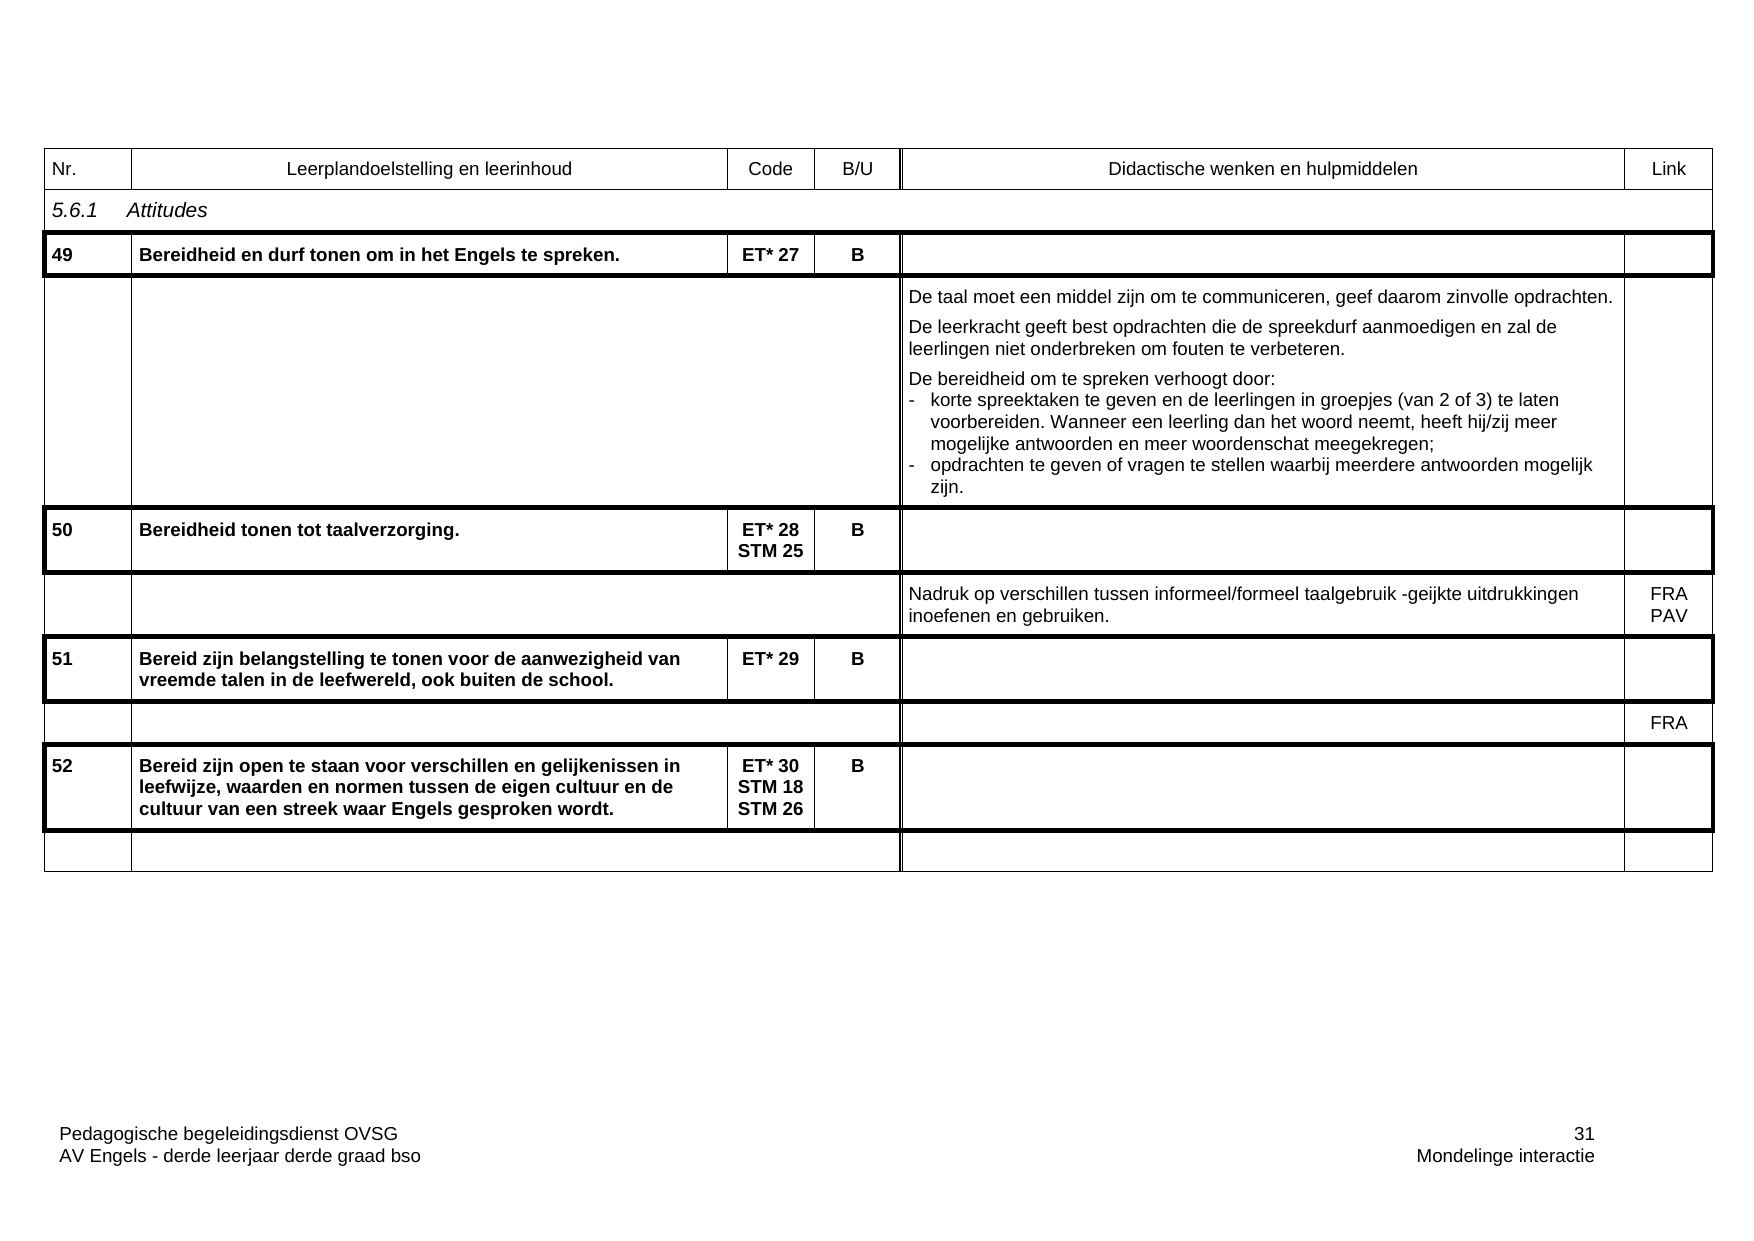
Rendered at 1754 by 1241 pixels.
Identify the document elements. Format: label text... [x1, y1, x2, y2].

table_cell ET* 27 [728, 235, 814, 273]
table_header Didactische wenken en hulpmiddelen [903, 149, 1624, 189]
table_cell De taal moet een middel zijn om te communiceren, geef daarom zinvolle opdrachten. De leerkracht geeft best opdrachten die de spreekdurf aanmoedigen en zal de leerlingen niet onderbreken om fouten te verbeteren. De bereidheid om te spreken verhoogt door: - korte spreektaken te geven en de leerlingen in groepjes (van 2 of 3) te laten voorbereiden. Wanneer een leerling dan het woord neemt, heeft hij/zij meer mogelijke antwoorden en meer woordenschat meegekregen; - opdrachten te geven of vragen te stellen waarbij meerdere antwoorden mogelijk zijn. [903, 278, 1624, 505]
table_cell [45, 833, 131, 871]
table_header Code [728, 149, 814, 189]
table_cell ET* 29 [728, 639, 814, 699]
table_cell [132, 704, 899, 742]
table_cell [1625, 235, 1711, 273]
table_cell [1625, 510, 1711, 570]
table_cell ET* 30 STM 18 STM 26 [728, 747, 814, 828]
table_cell B [815, 235, 899, 273]
table_cell B [815, 510, 899, 570]
table_cell Attitudes [45, 190, 901, 230]
table_cell [903, 510, 1624, 570]
table_cell [1625, 833, 1712, 871]
table_header Link [1625, 149, 1712, 189]
table_cell B [815, 747, 899, 828]
table_cell [903, 235, 1624, 273]
table_cell Bereidheid en durf tonen om in het Engels te spreken. [132, 235, 727, 273]
table_cell [903, 639, 1624, 699]
table_cell [45, 575, 131, 634]
table_cell Nadruk op verschillen tussen informeel/formeel taalgebruik -geijkte uitdrukkingen inoefenen en gebruiken. [903, 575, 1624, 634]
table_cell [1625, 278, 1712, 505]
table_header Nr. [45, 149, 131, 189]
table_header Leerplandoelstelling en leerinhoud [132, 149, 727, 189]
table_cell [901, 190, 1712, 230]
table_cell FRA PAV [1625, 575, 1712, 634]
table_cell Bereidheid tonen tot taalverzorging. [132, 510, 727, 570]
table_cell Bereid zijn open te staan voor verschillen en gelijkenissen in leefwijze, waarden en normen tussen de eigen cultuur en de cultuur van een streek waar Engels gesproken wordt. [132, 747, 727, 828]
table_cell [1625, 747, 1711, 828]
table_cell [47, 747, 131, 828]
table_cell FRA [1625, 704, 1712, 742]
table_cell [1625, 639, 1711, 699]
table_cell [47, 639, 131, 699]
table_cell [903, 833, 1624, 871]
table_cell Bereid zijn belangstelling te tonen voor de aanwezigheid van vreemde talen in de leefwereld, ook buiten de school. [132, 639, 727, 699]
table_cell [47, 510, 131, 570]
table_cell [132, 833, 899, 871]
table_cell [132, 278, 899, 505]
table_cell ET* 28 STM 25 [728, 510, 814, 570]
table_cell [45, 704, 131, 742]
table_cell [47, 235, 131, 273]
table_cell [903, 704, 1624, 742]
table_cell B [815, 639, 899, 699]
table_cell [132, 575, 899, 634]
table_header B/U [815, 149, 899, 189]
table_cell [903, 747, 1624, 828]
table_cell [45, 278, 131, 505]
